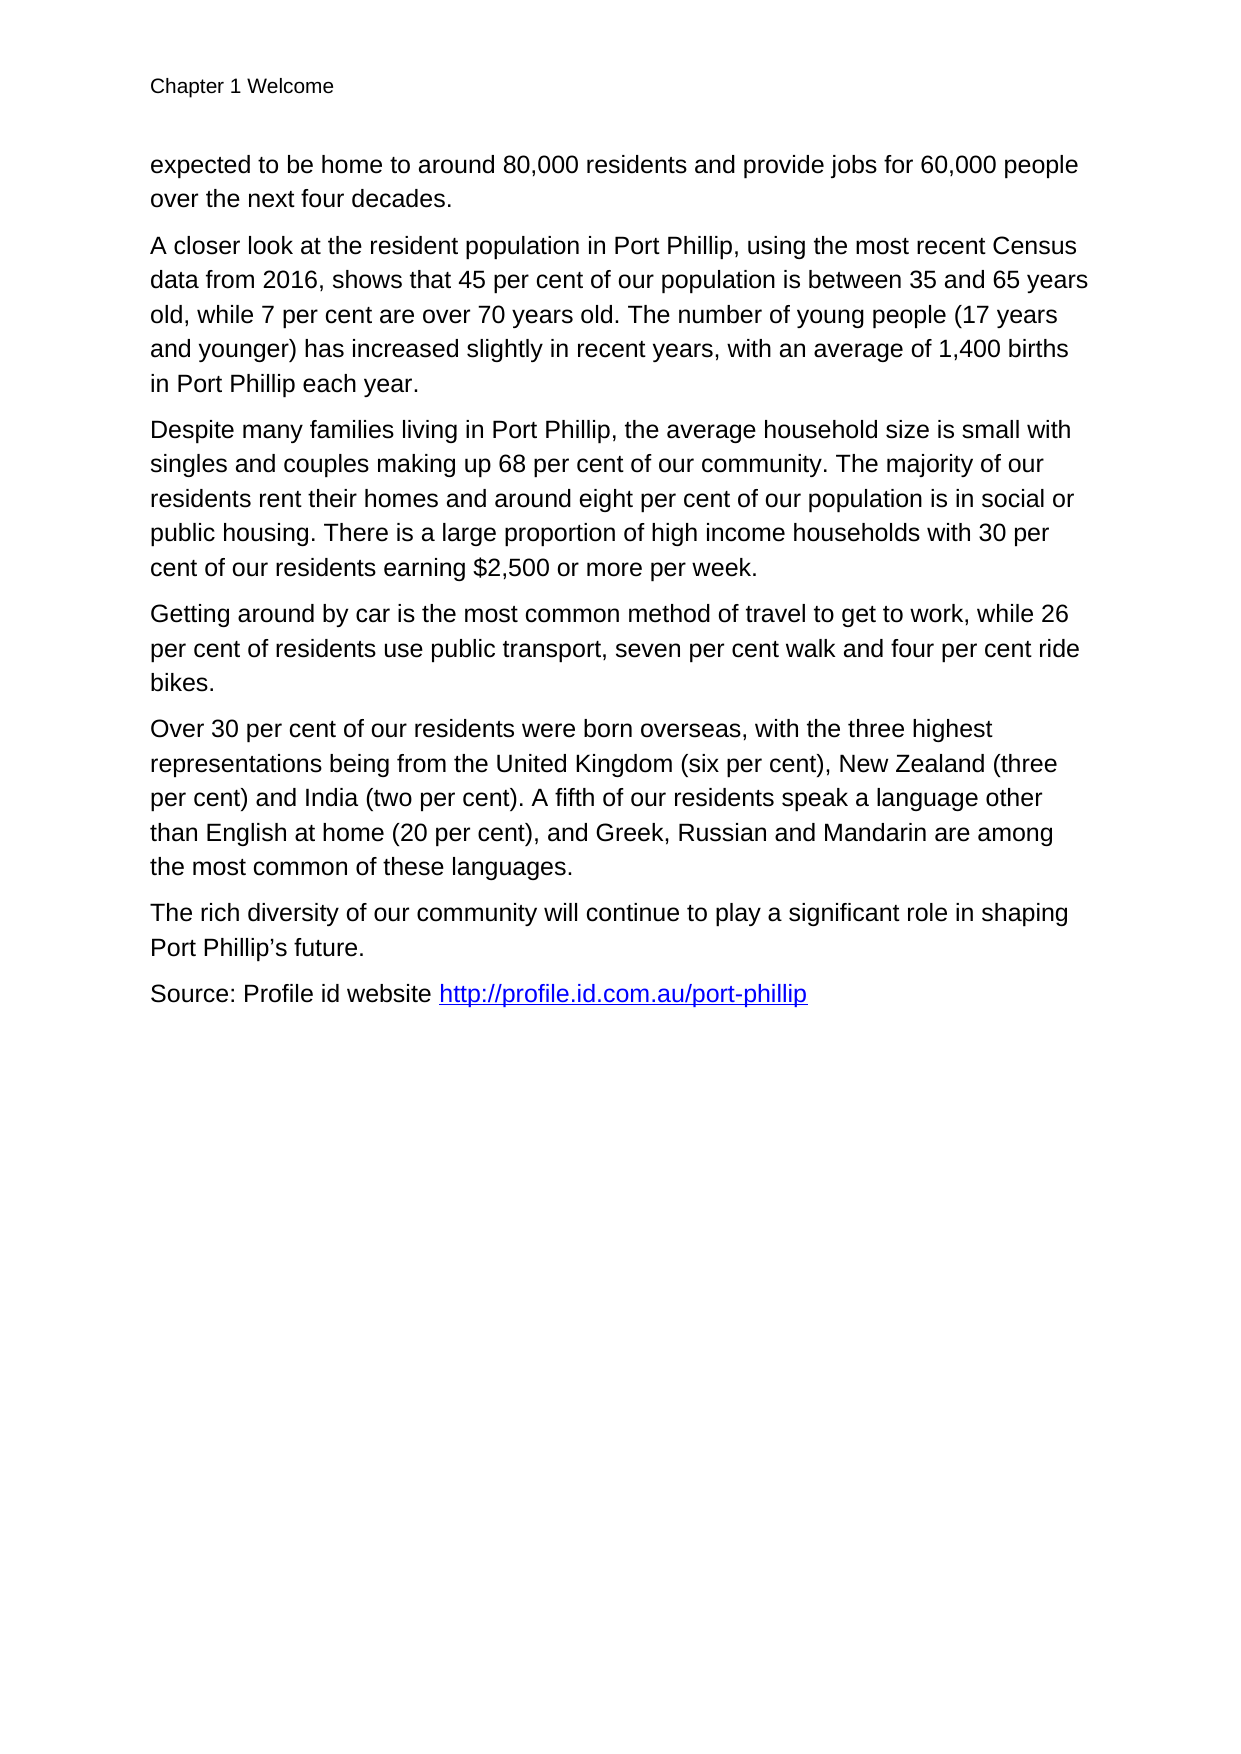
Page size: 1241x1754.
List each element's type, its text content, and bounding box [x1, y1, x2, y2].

text A closer look at the resident population in Port Phillip, using the most recent Census data from 2016, shows that 45 per cent of our population is between 35 and 65 years old, while 7 per cent are over 70 years old. The number of young people (17 years and younger) has increased slightly in recent years, with an average of 1,400 births in Port Phillip each year. [150, 231, 1090, 397]
text Despite many families living in Port Phillip, the average household size is small with singles and couples making up 68 per cent of our community. The majority of our residents rent their homes and around eight per cent of our population is in social or public housing. There is a large proportion of high income households with 30 per cent of our residents earning $2,500 or more per week. [150, 415, 1090, 582]
text Getting around by car is the most common method of travel to get to work, while 26 per cent of residents use public transport, seven per cent walk and four per cent ride bikes. [150, 599, 1090, 697]
text Source: Profile id website http://profile.id.com.au/port-phillip [150, 979, 1090, 1008]
text The rich diversity of our community will continue to play a significant role in shaping Port Phillip’s future. [150, 898, 1090, 962]
text Over 30 per cent of our residents were born overseas, with the three highest representations being from the United Kingdom (six per cent), New Zealand (three per cent) and India (two per cent). A fifth of our residents speak a language other than English at home (20 per cent), and Greek, Russian and Mandarin are among the most common of these languages. [150, 714, 1090, 881]
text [150, 150, 1090, 213]
